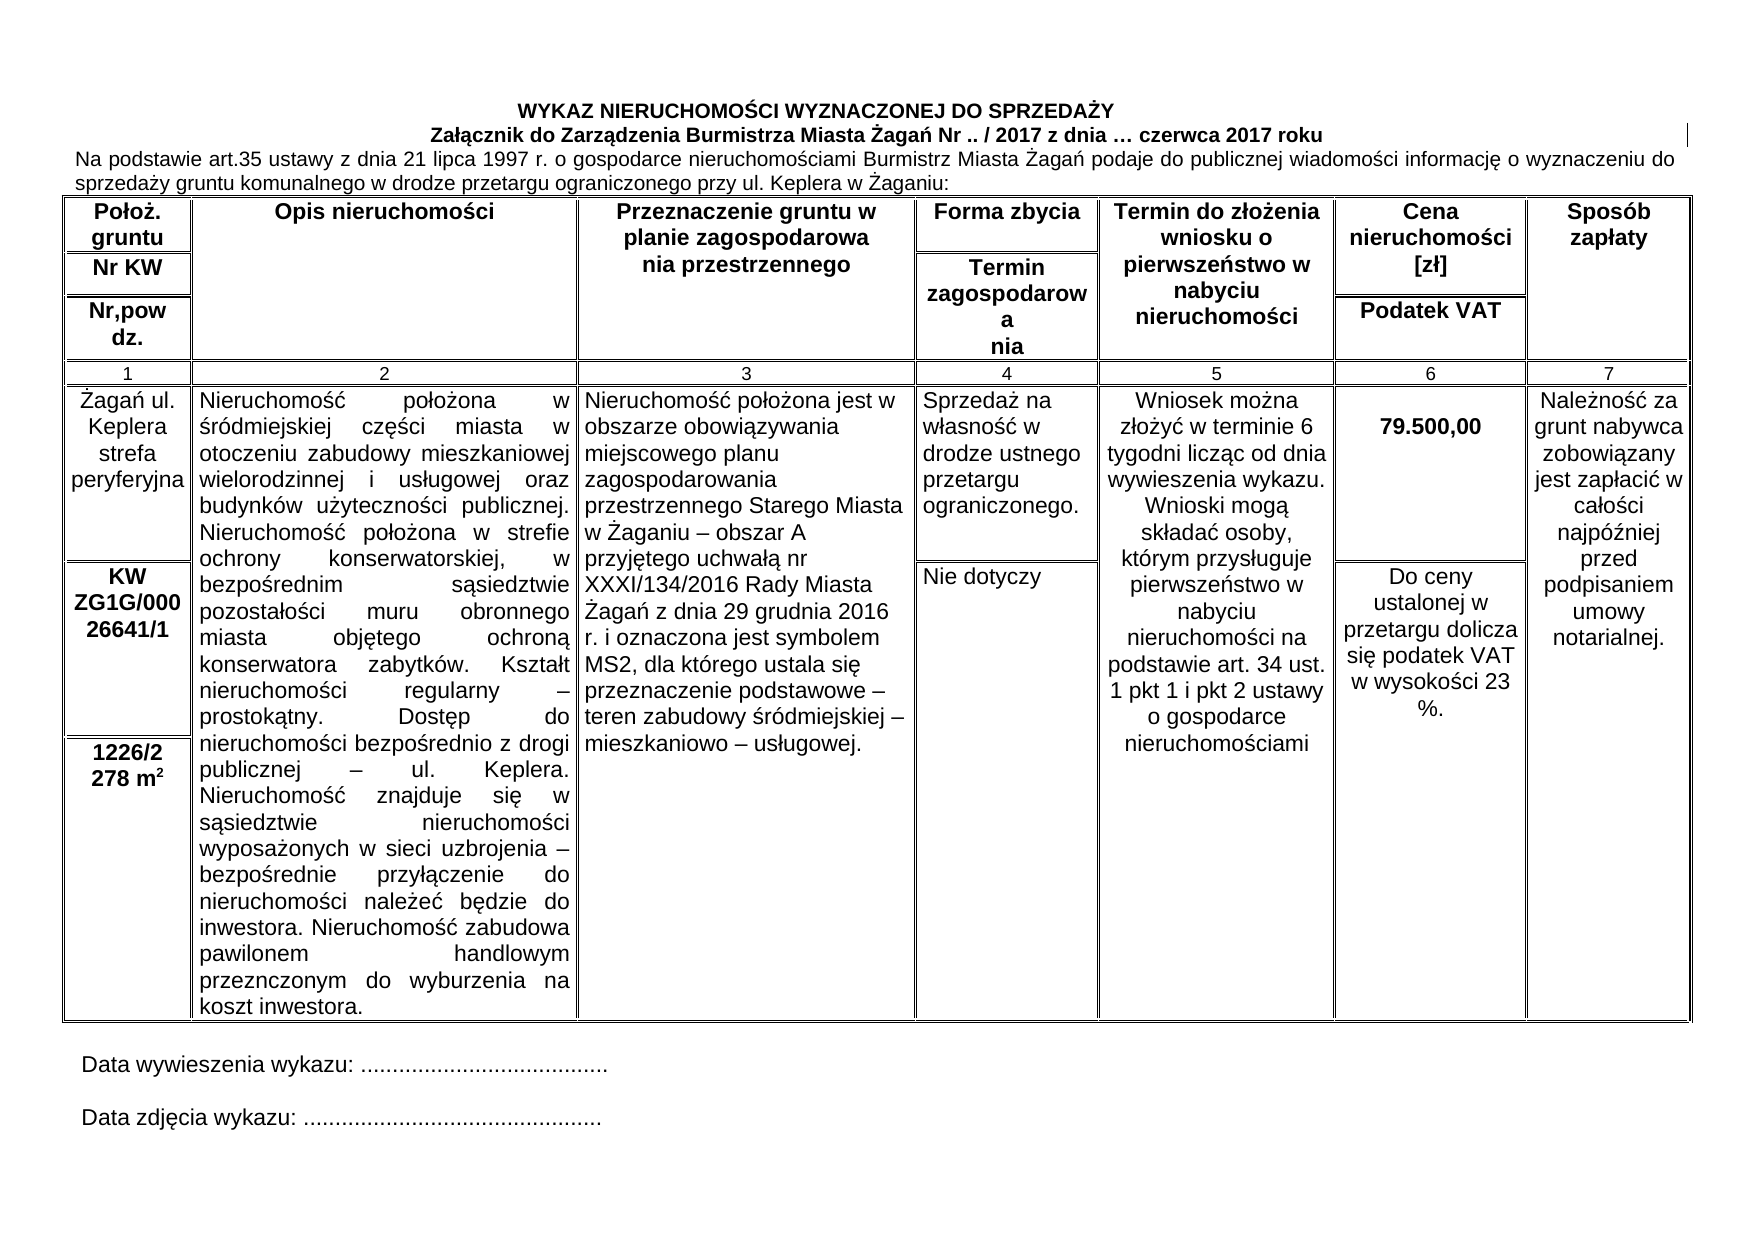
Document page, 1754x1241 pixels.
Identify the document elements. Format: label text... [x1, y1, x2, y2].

table_header Opis nieruchomości [192, 198, 577, 359]
table_cell Nieruchomość położona w śródmiejskiej części miasta w otoczeniu zabudowy mieszkaniowej wielorodzinnej i usługowej oraz budynków użyteczności publicznej. Nieruchomość położona w strefie ochrony konserwatorskiej, w bezpośrednim sąsiedztwie pozostałości muru obronnego miasta objętego ochroną konserwatora zabytków. Kształt nieruchomości regularny – prostokątny. Dostęp do nieruchomości bezpośrednio z drogi publicznej – ul. Keplera. Nieruchomość znajduje się w sąsiedztwie nieruchomości wyposażonych w sieci uzbrojenia – bezpośrednie przyłączenie do nieruchomości należeć będzie do inwestora. Nieruchomość zabudowa pawilonem handlowym przeznczonym do wyburzenia na koszt inwestora. [192, 387, 577, 1019]
text Data zdjęcia wykazu: ............................................... [75, 1104, 1679, 1130]
title WYKAZ NIERUCHOMOŚCI WYZNACZONEJ DO SPRZEDAŻY [444, 99, 1679, 123]
table_cell Nr,pow dz. [63, 294, 192, 359]
table_cell Należność za grunt nabywca zobowiązany jest zapłacić w całości najpóźniej przed podpisaniem umowy notarialnej. [1526, 384, 1691, 1019]
table_cell Żagań ul. Keplera strefa peryferyjna [63, 384, 192, 560]
text Na podstawie art.35 ustawy z dnia 21 lipca 1997 r. o gospodarce nieruchomościami Burmistrz Miasta Żagań podaje do publicznej wiadomości informację o wyznaczeniu do sprzedaży gruntu komunalnego w drodze przetargu ograniczonego przy ul. Keplera w Żaganiu: [75, 147, 1679, 195]
table_cell Nie dotyczy [915, 563, 1098, 1019]
table_header Cena nieruchomości [zł] [1335, 198, 1526, 294]
table_cell 2 [193, 362, 576, 384]
table_cell 1226/2 278 m2 [63, 735, 192, 1019]
subtitle Załącznik do Zarządzenia Burmistrza Miasta Żagań Nr .. / 2017 z dnia … czerwca 2017 roku [75, 123, 1679, 147]
table_cell 7 [1526, 359, 1691, 384]
table_cell 3 [579, 362, 914, 384]
table_cell 1 [63, 359, 192, 384]
table_cell Wniosek można złożyć w terminie 6 tygodni licząc od dnia wywieszenia wykazu. Wnioski mogą składać osoby, którym przysługuje pierwszeństwo w nabyciu nieruchomości na podstawie art. 34 ust. 1 pkt 1 i pkt 2 ustawy o gospodarce nieruchomościami [1099, 384, 1335, 1019]
table_cell 6 [1336, 362, 1525, 384]
table_cell 5 [1100, 362, 1333, 384]
table_header Termin do złożenia wniosku o pierwszeństwo w nabyciu nieruchomości [1099, 196, 1335, 359]
table_cell Do ceny ustalonej w przetargu dolicza się podatek VAT w wysokości 23 %. [1335, 563, 1526, 1019]
table_cell Termin zagospodarowa nia [917, 254, 1097, 359]
text Data wywieszenia wykazu: ....................................... [75, 1051, 1679, 1078]
table_header Przeznaczenie gruntu w planie zagospodarowa nia przestrzennego [577, 198, 915, 359]
table_header Sposób zapłaty [1526, 198, 1689, 359]
table_cell 4 [917, 362, 1097, 384]
table_cell Nieruchomość położona jest w obszarze obowiązywania miejscowego planu zagospodarowania przestrzennego Starego Miasta w Żaganiu – obszar A przyjętego uchwałą nr XXXI/134/2016 Rady Miasta Żagań z dnia 29 grudnia 2016 r. i oznaczona jest symbolem MS2, dla którego ustala się przeznaczenie podstawowe – teren zabudowy śródmiejskiej – mieszkaniowo – usługowej. [577, 387, 915, 1019]
table_cell Sprzedaż na własność w drodze ustnego przetargu ograniczonego. [917, 387, 1097, 560]
table_cell KW ZG1G/00026641/1 [65, 560, 190, 735]
table_header Położ. gruntu [65, 196, 192, 251]
table_cell Nr KW [65, 251, 190, 294]
table_cell 79.500,00 [1336, 387, 1525, 560]
table_header Forma zbycia [915, 198, 1098, 251]
table_cell Podatek VAT [1336, 298, 1525, 359]
